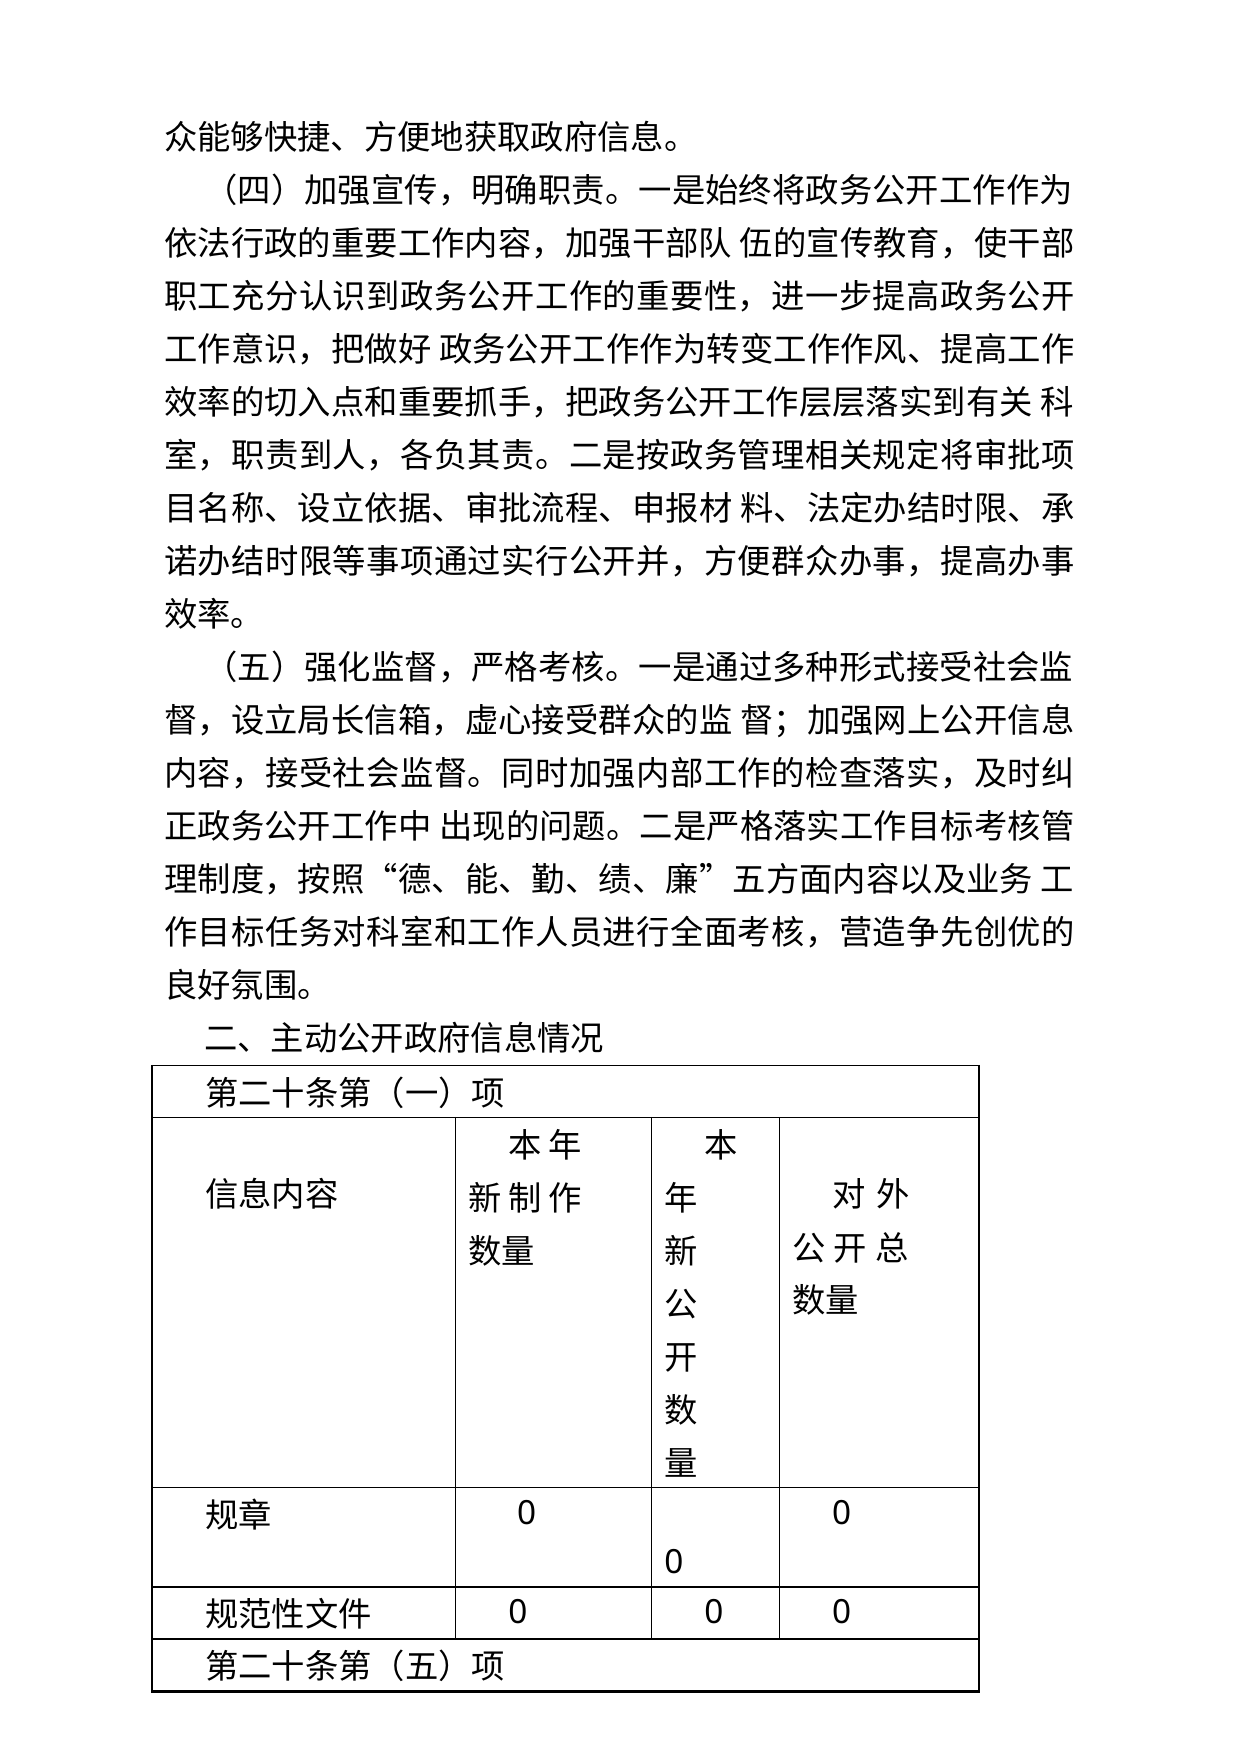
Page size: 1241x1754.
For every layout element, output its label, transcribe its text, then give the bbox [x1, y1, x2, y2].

table_cell 0 [652, 1588, 779, 1638]
table_cell 本年新公开数量 [652, 1118, 779, 1487]
text 二、主动公开政府信息情况 [164, 1012, 1075, 1060]
text （四）加强宣传，明确职责。一是始终将政务公开工作作为依法行政的重要工作内容，加强干部队 伍的宣传教育，使干部职工充分认识到政务公开工作的重要性，进一步提高政务公开工作意识，把做好 政务公开工作作为转变工作作风、提高工作效率的切入点和重要抓手，把政务公开工作层层落实到有关 科室，职责到人，各负其责。二是按政务管理相关规定将审批项目名称、设立依据、审批流程、申报材 料、法定办结时限、承诺办结时限等事项通过实行公开并，方便群众办事，提高办事效率。 [164, 163, 1075, 636]
table_cell 0 [780, 1588, 978, 1638]
table_cell 规范性文件 [153, 1588, 455, 1638]
table_cell 0 [652, 1488, 779, 1586]
table_cell 0 [780, 1488, 978, 1586]
table_header 第二十条第（一）项 [153, 1066, 978, 1117]
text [164, 110, 1075, 159]
table_cell 第二十条第（五）项 [153, 1640, 978, 1690]
table_cell 规章 [153, 1488, 455, 1586]
table_cell 对外公开总数量 [780, 1118, 978, 1487]
table_cell 信息内容 [153, 1118, 455, 1487]
text （五）强化监督，严格考核。一是通过多种形式接受社会监督，设立局长信箱，虚心接受群众的监 督；加强网上公开信息内容，接受社会监督。同时加强内部工作的检查落实，及时纠正政务公开工作中 出现的问题。二是严格落实工作目标考核管理制度，按照“德、能、勤、绩、廉”五方面内容以及业务 工作目标任务对科室和工作人员进行全面考核，营造争先创优的良好氛围。 [164, 641, 1075, 1007]
table_cell 0 [456, 1588, 651, 1638]
table_cell 本年新制作数量 [456, 1118, 651, 1487]
table_cell 0 [456, 1488, 651, 1586]
